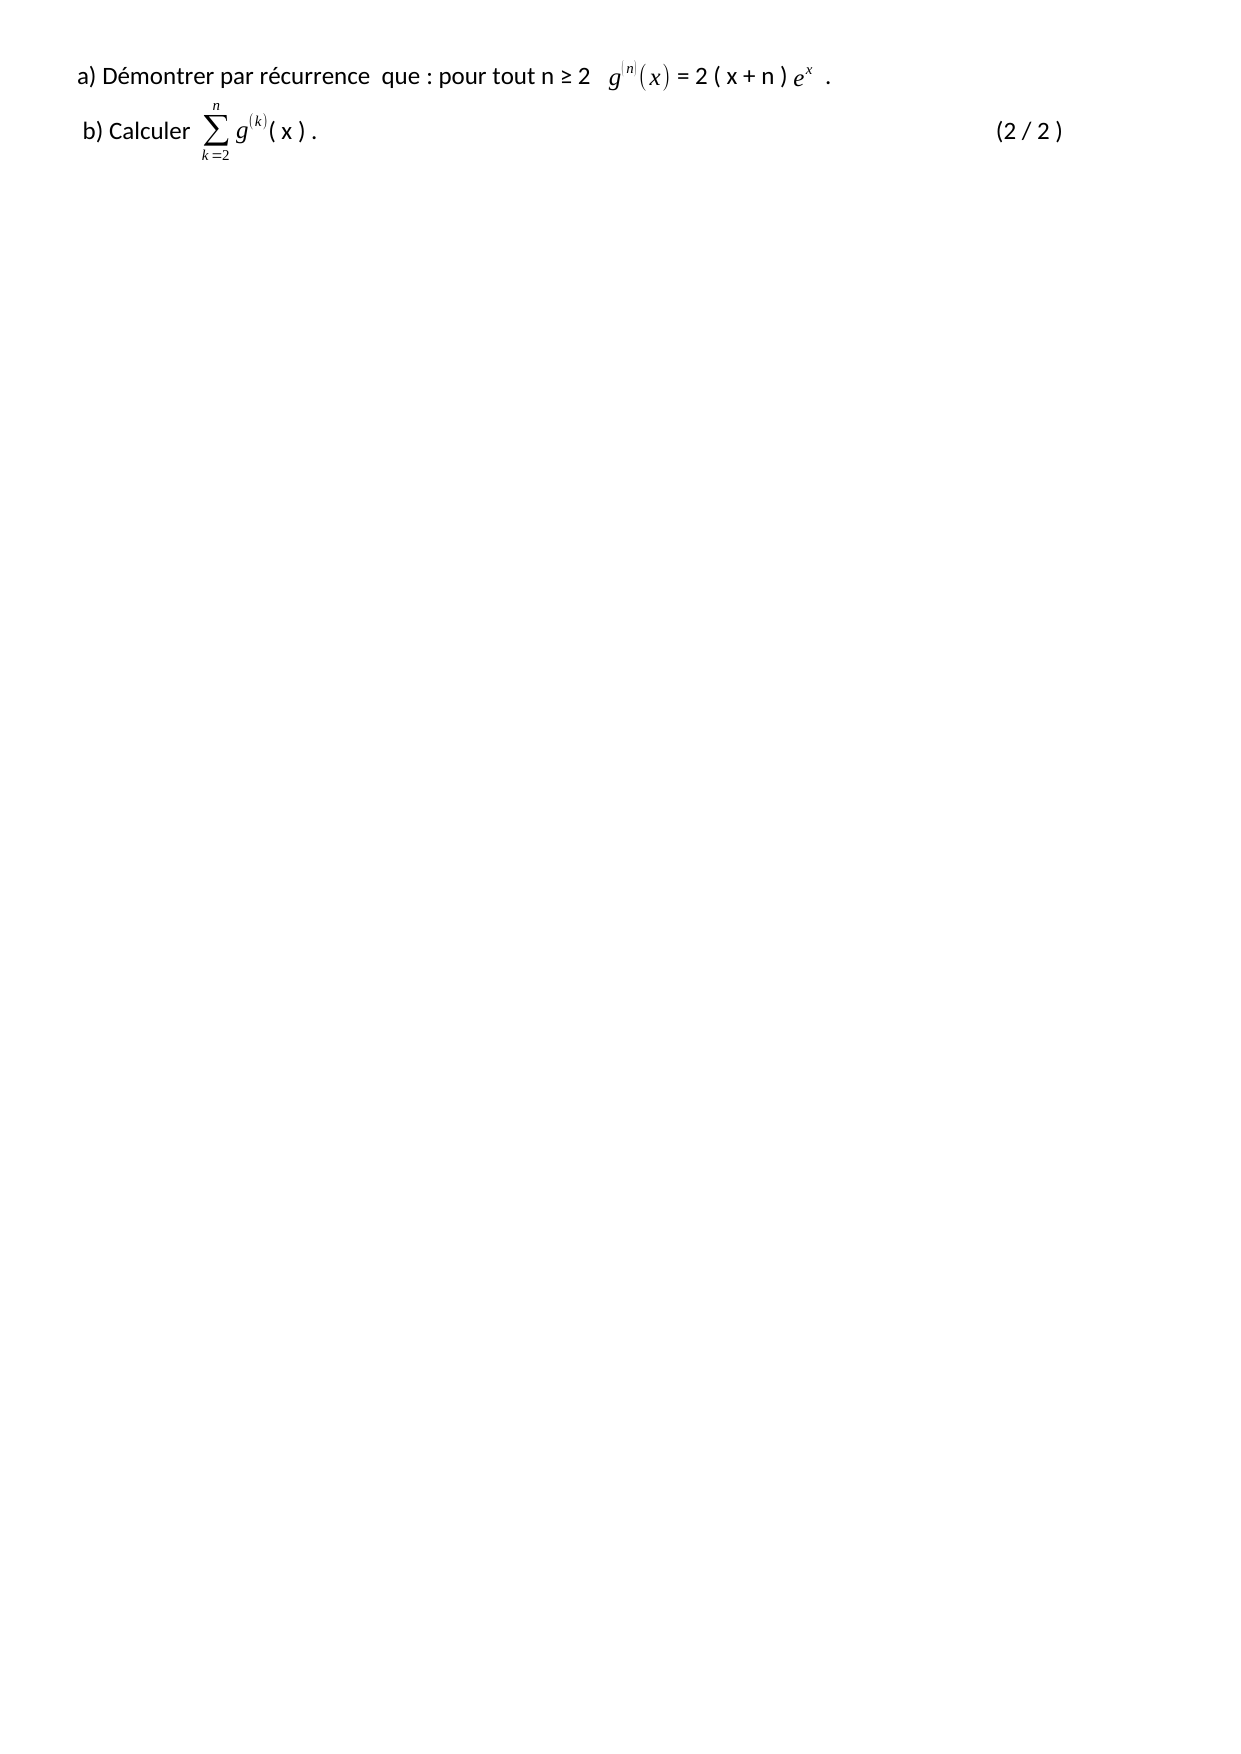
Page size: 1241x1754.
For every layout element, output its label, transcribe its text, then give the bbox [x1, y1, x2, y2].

text b) Calculer ( x ) . (2 / 2 ) [77, 97, 1181, 164]
text a) Démontrer par récurrence que : pour tout n ≥ 2 = 2 ( x + n ) . [77, 59, 1181, 92]
